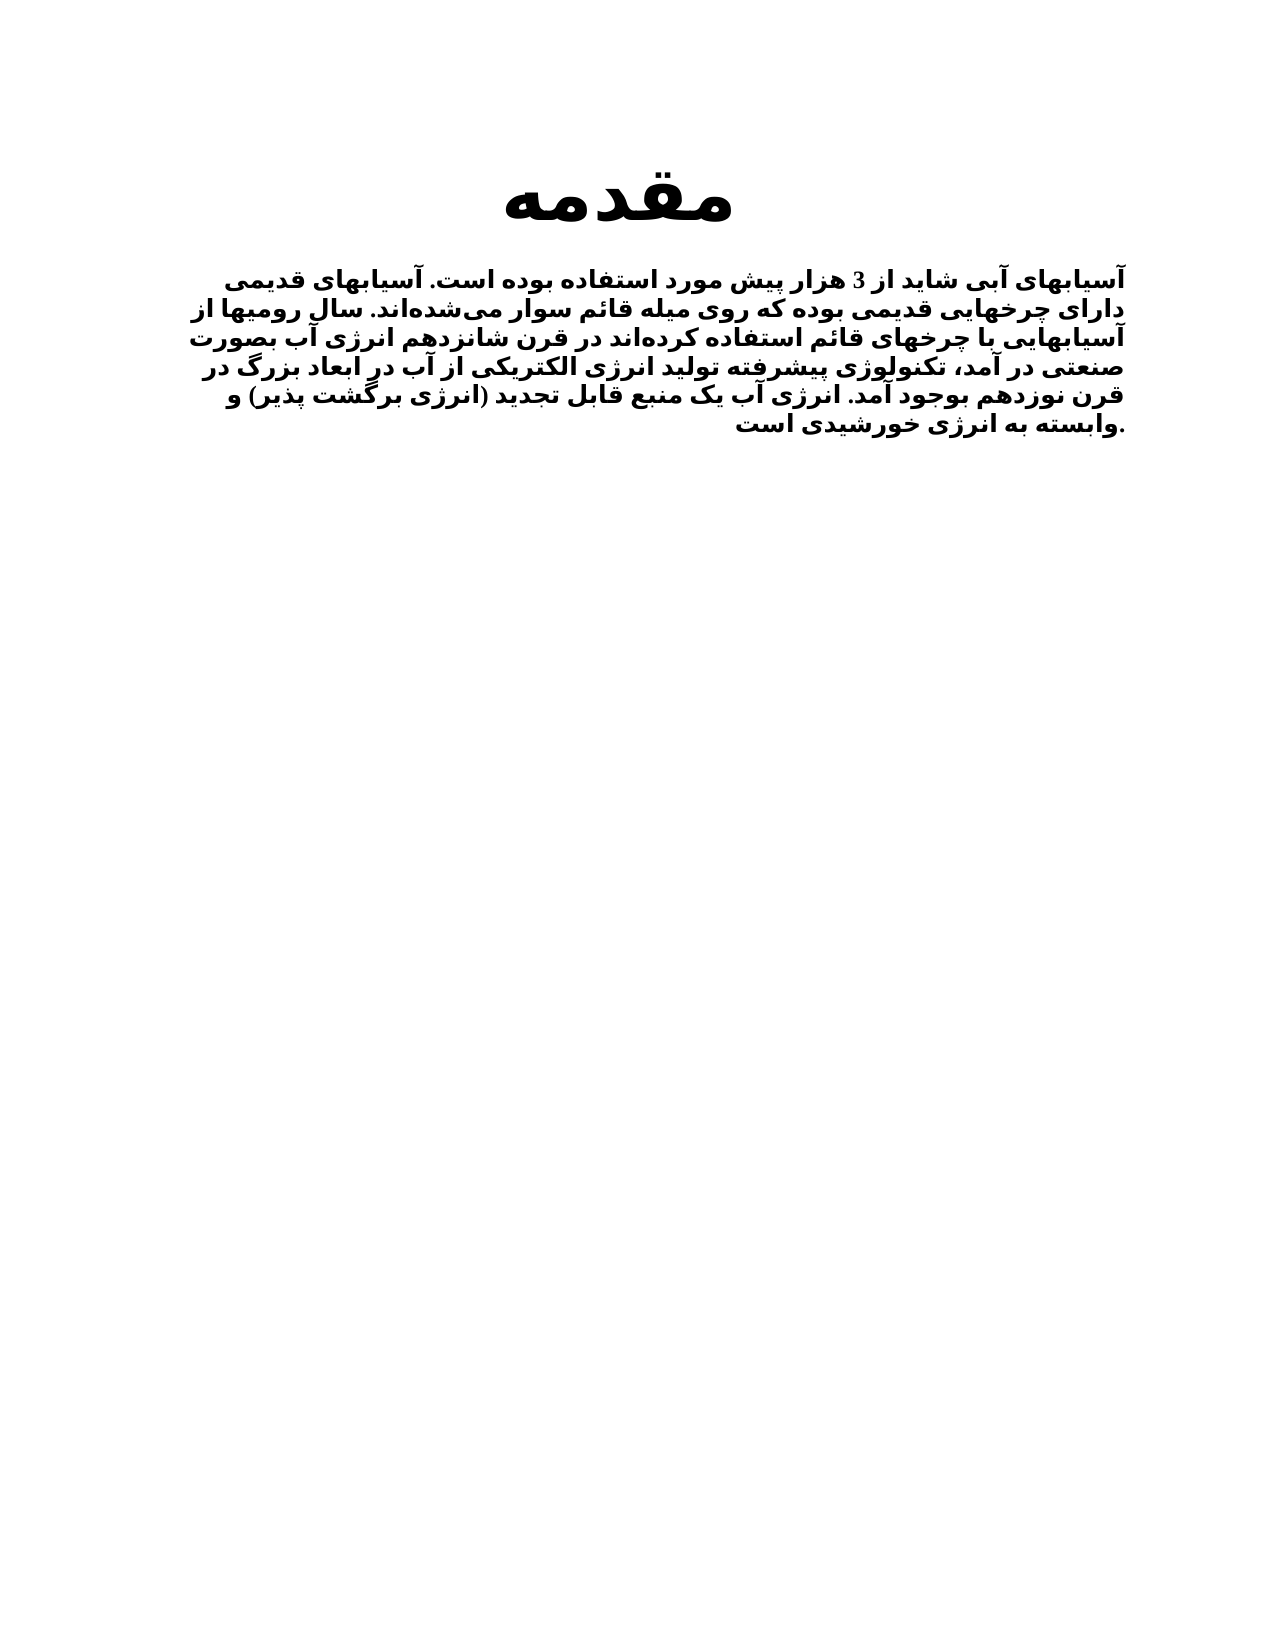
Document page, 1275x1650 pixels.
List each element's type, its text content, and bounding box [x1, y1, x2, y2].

text مقدمه [150, 150, 1125, 236]
text آسیابهای آبی شاید از 3 هزار پیش مورد استفاده بوده است. آسیابهای قدیمی دارای چرخهایی قدیمی بوده که روی میله قائم سوار می‌شده‌اند. سال رومیها از آسیابهایی با چرخهای قائم استفاده کرده‌اند در قرن شانزدهم انرژی آب بصورت صنعتی در آمد، تکنولوژی پیشرفته تولید انرژی الکتریکی از آب در ابعاد بزرگ در قرن نوزدهم بوجود آمد. انرژی آب یک منبع قابل تجدید (انرژی برگشت پذیر) و وابسته به انرژی خورشیدی است. [150, 265, 1125, 438]
